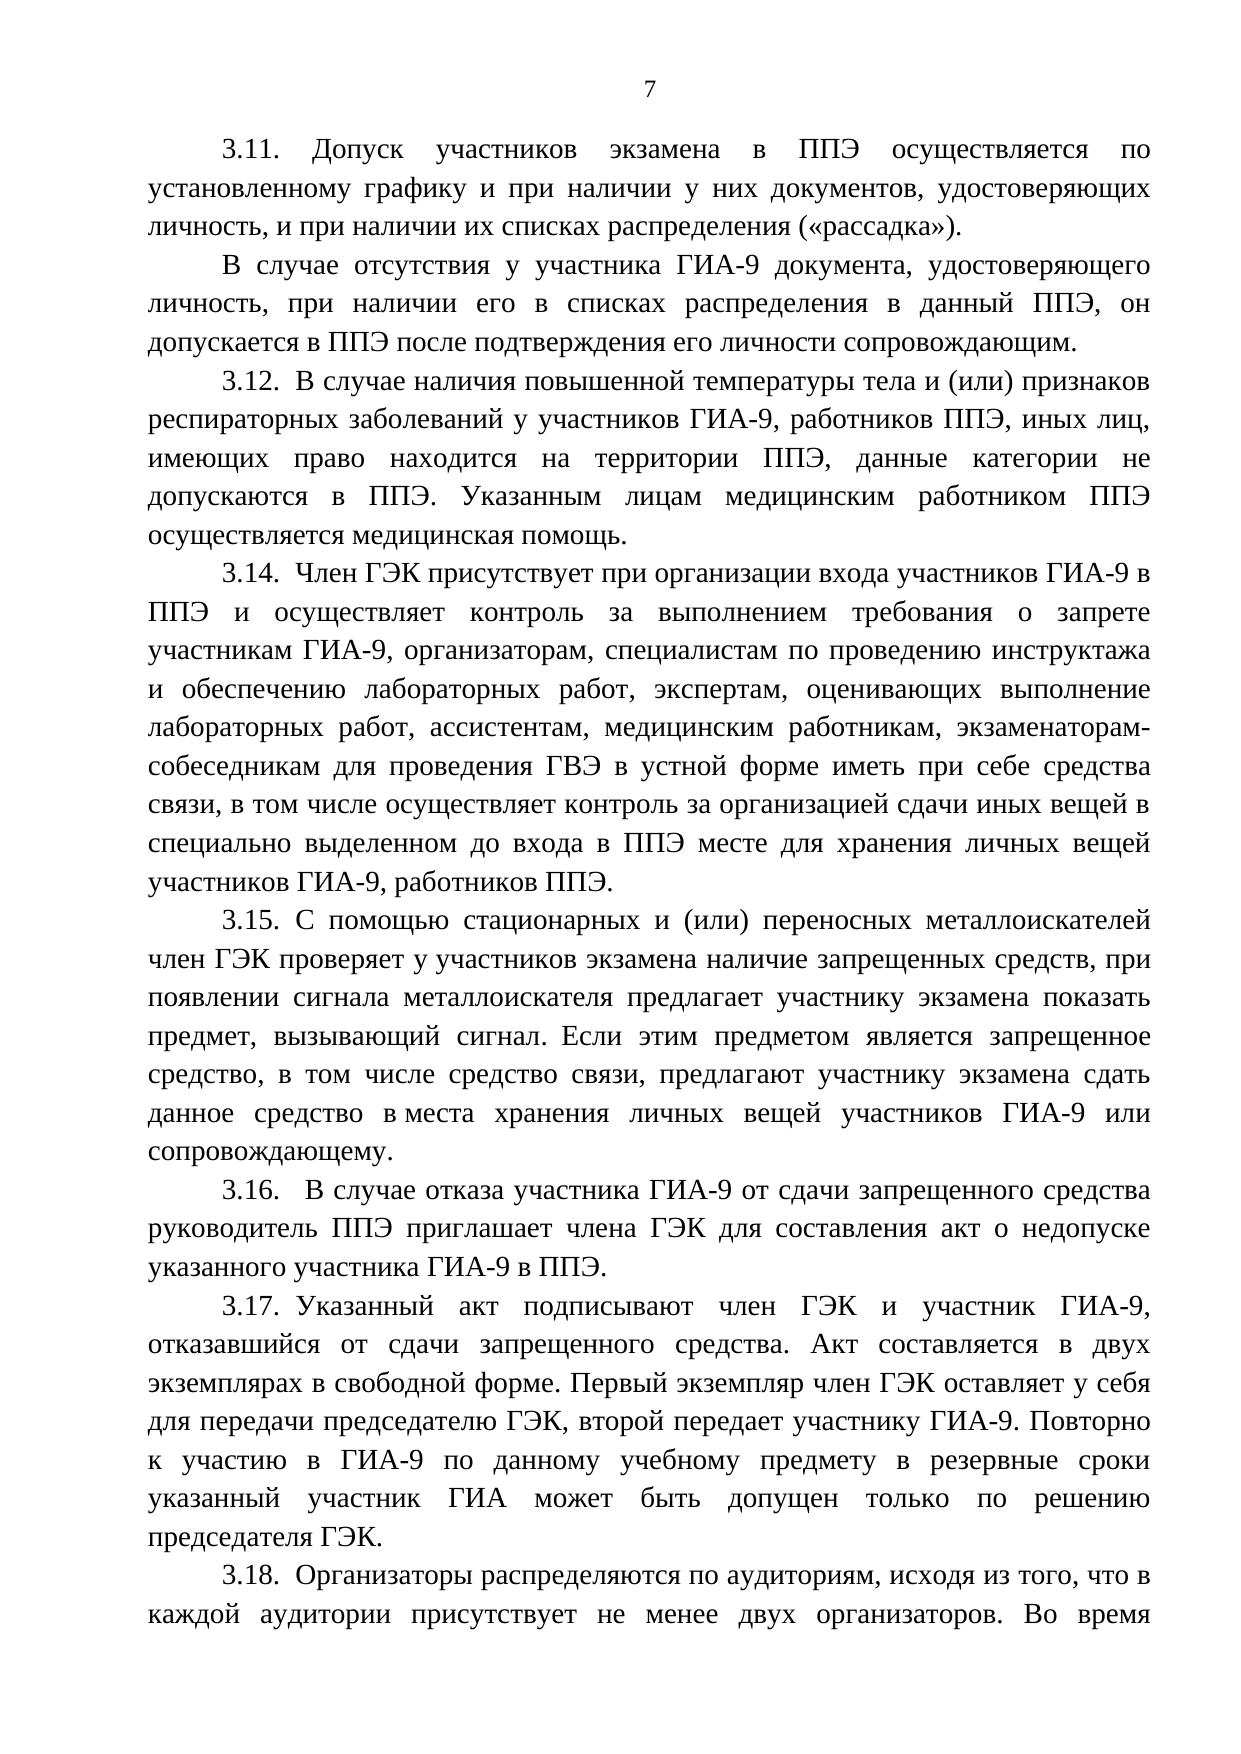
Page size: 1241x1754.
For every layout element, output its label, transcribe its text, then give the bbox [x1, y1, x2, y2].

list Член ГЭК присутствует при организации входа участников ГИА-9 в ППЭ и осуществляет контроль за выполнением требования о запрете участникам ГИА-9, организаторам, специалистам по проведению инструктажа и обеспечению лабораторных работ, экспертам, оценивающих выполнение лабораторных работ, ассистентам, медицинским работникам, экзаменаторам-собеседникам для проведения ГВЭ в устной форме иметь при себе средства связи, в том числе осуществляет контроль за организацией сдачи иных вещей в специально выделенном до входа в ППЭ месте для хранения личных вещей участников ГИА-9, работников ППЭ. [148, 555, 1152, 897]
list С помощью стационарных и (или) переносных металлоискателей член ГЭК проверяет у участников экзамена наличие запрещенных средств, при появлении сигнала металлоискателя предлагает участнику экзамена показать предмет, вызывающий сигнал. Если этим предметом является запрещенное средство, в том числе средство связи, предлагают участнику экзамена сдать данное средство в места хранения личных вещей участников ГИА-9 или сопровождающему. [148, 902, 1152, 1167]
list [148, 1557, 1152, 1629]
list Указанный акт подписывают член ГЭК и участник ГИА-9, отказавшийся от сдачи запрещенного средства. Акт составляется в двух экземплярах в свободной форме. Первый экземпляр член ГЭК оставляет у себя для передачи председателю ГЭК, второй передает участнику ГИА-9. Повторно к участию в ГИА-9 по данному учебному предмету в резервные сроки указанный участник ГИА может быть допущен только по решению председателя ГЭК. [148, 1288, 1152, 1552]
text 3.11. Допуск участников экзамена в ППЭ осуществляется по установленному графику и при наличии у них документов, удостоверяющих личность, и при наличии их списках распределения («рассадка»). [148, 131, 1152, 242]
list В случае отсутствия у участника ГИА-9 документа, удостоверяющего личность, при наличии его в списках распределения в данный ППЭ, он допускается в ППЭ после подтверждения его личности сопровождающим. [148, 247, 1152, 358]
list В случае отказа участника ГИА-9 от сдачи запрещенного средства руководитель ППЭ приглашает члена ГЭК для составления акт о недопуске указанного участника ГИА-9 в ППЭ. [148, 1172, 1152, 1283]
list В случае наличия повышенной температуры тела и (или) признаков респираторных заболеваний у участников ГИА-9, работников ППЭ, иных лиц, имеющих право находится на территории ППЭ, данные категории не допускаются в ППЭ. Указанным лицам медицинским работником ППЭ осуществляется медицинская помощь. [148, 363, 1152, 550]
